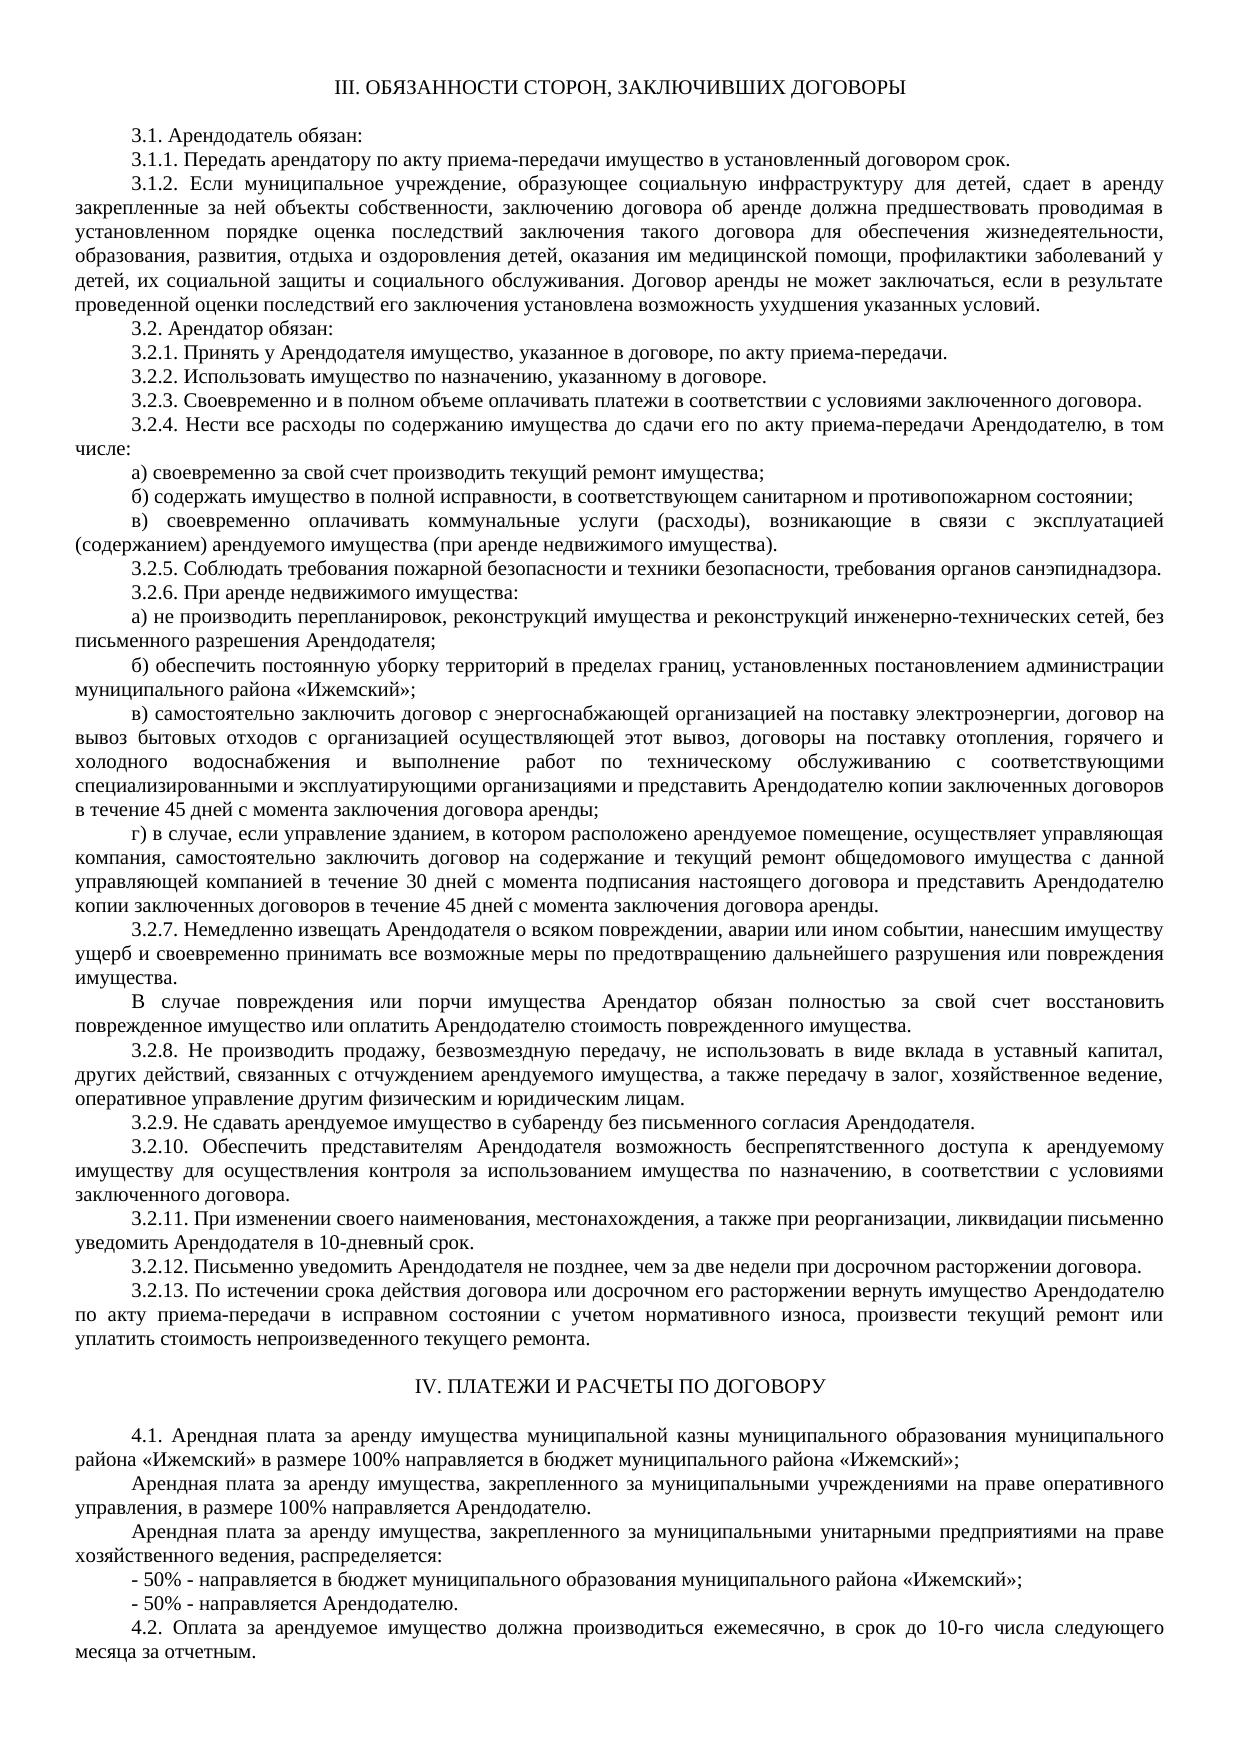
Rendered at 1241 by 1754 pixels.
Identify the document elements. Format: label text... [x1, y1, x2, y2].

text г) в случае, если управление зданием, в котором расположено арендуемое помещение, осуществляет управляющая компания, самостоятельно заключить договор на содержание и текущий ремонт общедомового имущества с данной управляющей компанией в течение 30 дней с момента подписания настоящего договора и представить Арендодателю копии заключенных договоров в течение 45 дней с момента заключения договора аренды. [75, 821, 1165, 917]
text 4.2. Оплата за арендуемое имущество должна производиться ежемесячно, в срок до 10-го числа следующего месяца за отчетным. [75, 1615, 1165, 1663]
text б) обеспечить постоянную уборку территорий в пределах границ, установленных постановлением администрации муниципального района «Ижемский»; [75, 652, 1165, 701]
text 3.2.13. По истечении срока действия договора или досрочном его расторжении вернуть имущество Арендодателю по акту приема-передачи в исправном состоянии с учетом нормативного износа, произвести текущий ремонт или уплатить стоимость непроизведенного текущего ремонта. [75, 1278, 1165, 1350]
text 3.1. Арендодатель обязан: [75, 123, 1165, 147]
text 3.2.9. Не сдавать арендуемое имущество в субаренду без письменного согласия Арендодателя. [75, 1110, 1165, 1134]
text 3.2.11. При изменении своего наименования, местонахождения, а также при реорганизации, ликвидации письменно уведомить Арендодателя в 10-дневный срок. [75, 1206, 1165, 1254]
text - 50% - направляется Арендодателю. [75, 1591, 1165, 1615]
text 3.2.4. Нести все расходы по содержанию имущества до сдачи его по акту приема-передачи Арендодателю, в том числе: [75, 412, 1165, 460]
text в) своевременно оплачивать коммунальные услуги (расходы), возникающие в связи с эксплуатацией (содержанием) арендуемого имущества (при аренде недвижимого имущества). [75, 508, 1165, 556]
text б) содержать имущество в полной исправности, в соответствующем санитарном и противопожарном состоянии; [75, 484, 1165, 508]
text а) своевременно за свой счет производить текущий ремонт имущества; [75, 460, 1165, 484]
text 3.2.10. Обеспечить представителям Арендодателя возможность беспрепятственного доступа к арендуемому имуществу для осуществления контроля за использованием имущества по назначению, в соответствии с условиями заключенного договора. [75, 1134, 1165, 1206]
text III. ОБЯЗАННОСТИ СТОРОН, ЗАКЛЮЧИВШИХ ДОГОВОРЫ [75, 75, 1165, 99]
text IV. ПЛАТЕЖИ И РАСЧЕТЫ ПО ДОГОВОРУ [75, 1374, 1165, 1398]
text 3.2.6. При аренде недвижимого имущества: [75, 580, 1165, 604]
text 3.1.1. Передать арендатору по акту приема-передачи имущество в установленный договором срок. [75, 147, 1165, 171]
text 3.2.12. Письменно уведомить Арендодателя не позднее, чем за две недели при досрочном расторжении договора. [75, 1254, 1165, 1278]
text 4.1. Арендная плата за аренду имущества муниципальной казны муниципального образования муниципального района «Ижемский» в размере 100% направляется в бюджет муниципального района «Ижемский»; [75, 1422, 1165, 1471]
text Арендная плата за аренду имущества, закрепленного за муниципальными учреждениями на праве оперативного управления, в размере 100% направляется Арендодателю. [75, 1471, 1165, 1519]
text - 50% - направляется в бюджет муниципального образования муниципального района «Ижемский»; [75, 1567, 1165, 1591]
text 3.2.7. Немедленно извещать Арендодателя о всяком повреждении, аварии или ином событии, нанесшим имуществу ущерб и своевременно принимать все возможные меры по предотвращению дальнейшего разрушения или повреждения имущества. [75, 917, 1165, 989]
text 3.2. Арендатор обязан: [75, 316, 1165, 340]
text Арендная плата за аренду имущества, закрепленного за муниципальными унитарными предприятиями на праве хозяйственного ведения, распределяется: [75, 1519, 1165, 1567]
text В случае повреждения или порчи имущества Арендатор обязан полностью за свой счет восстановить поврежденное имущество или оплатить Арендодателю стоимость поврежденного имущества. [75, 989, 1165, 1037]
text а) не производить перепланировок, реконструкций имущества и реконструкций инженерно-технических сетей, без письменного разрешения Арендодателя; [75, 604, 1165, 652]
text 3.2.2. Использовать имущество по назначению, указанному в договоре. [75, 364, 1165, 388]
text 3.2.8. Не производить продажу, безвозмездную передачу, не использовать в виде вклада в уставный капитал, других действий, связанных с отчуждением арендуемого имущества, а также передачу в залог, хозяйственное ведение, оперативное управление другим физическим и юридическим лицам. [75, 1037, 1165, 1110]
text 3.2.3. Своевременно и в полном объеме оплачивать платежи в соответствии с условиями заключенного договора. [75, 388, 1165, 412]
text 3.1.2. Если муниципальное учреждение, образующее социальную инфраструктуру для детей, сдает в аренду закрепленные за ней объекты собственности, заключению договора об аренде должна предшествовать проводимая в установленном порядке оценка последствий заключения такого договора для обеспечения жизнедеятельности, образования, развития, отдыха и оздоровления детей, оказания им медицинской помощи, профилактики заболеваний у детей, их социальной защиты и социального обслуживания. Договор аренды не может заключаться, если в результате проведенной оценки последствий его заключения установлена возможность ухудшения указанных условий. [75, 171, 1165, 316]
text в) самостоятельно заключить договор с энергоснабжающей организацией на поставку электроэнергии, договор на вывоз бытовых отходов с организацией осуществляющей этот вывоз, договоры на поставку отопления, горячего и холодного водоснабжения и выполнение работ по техническому обслуживанию с соответствующими специализированными и эксплуатирующими организациями и представить Арендодателю копии заключенных договоров в течение 45 дней с момента заключения договора аренды; [75, 701, 1165, 821]
text 3.2.1. Принять у Арендодателя имущество, указанное в договоре, по акту приема-передачи. [75, 340, 1165, 364]
text 3.2.5. Соблюдать требования пожарной безопасности и техники безопасности, требования органов санэпиднадзора. [75, 556, 1165, 580]
